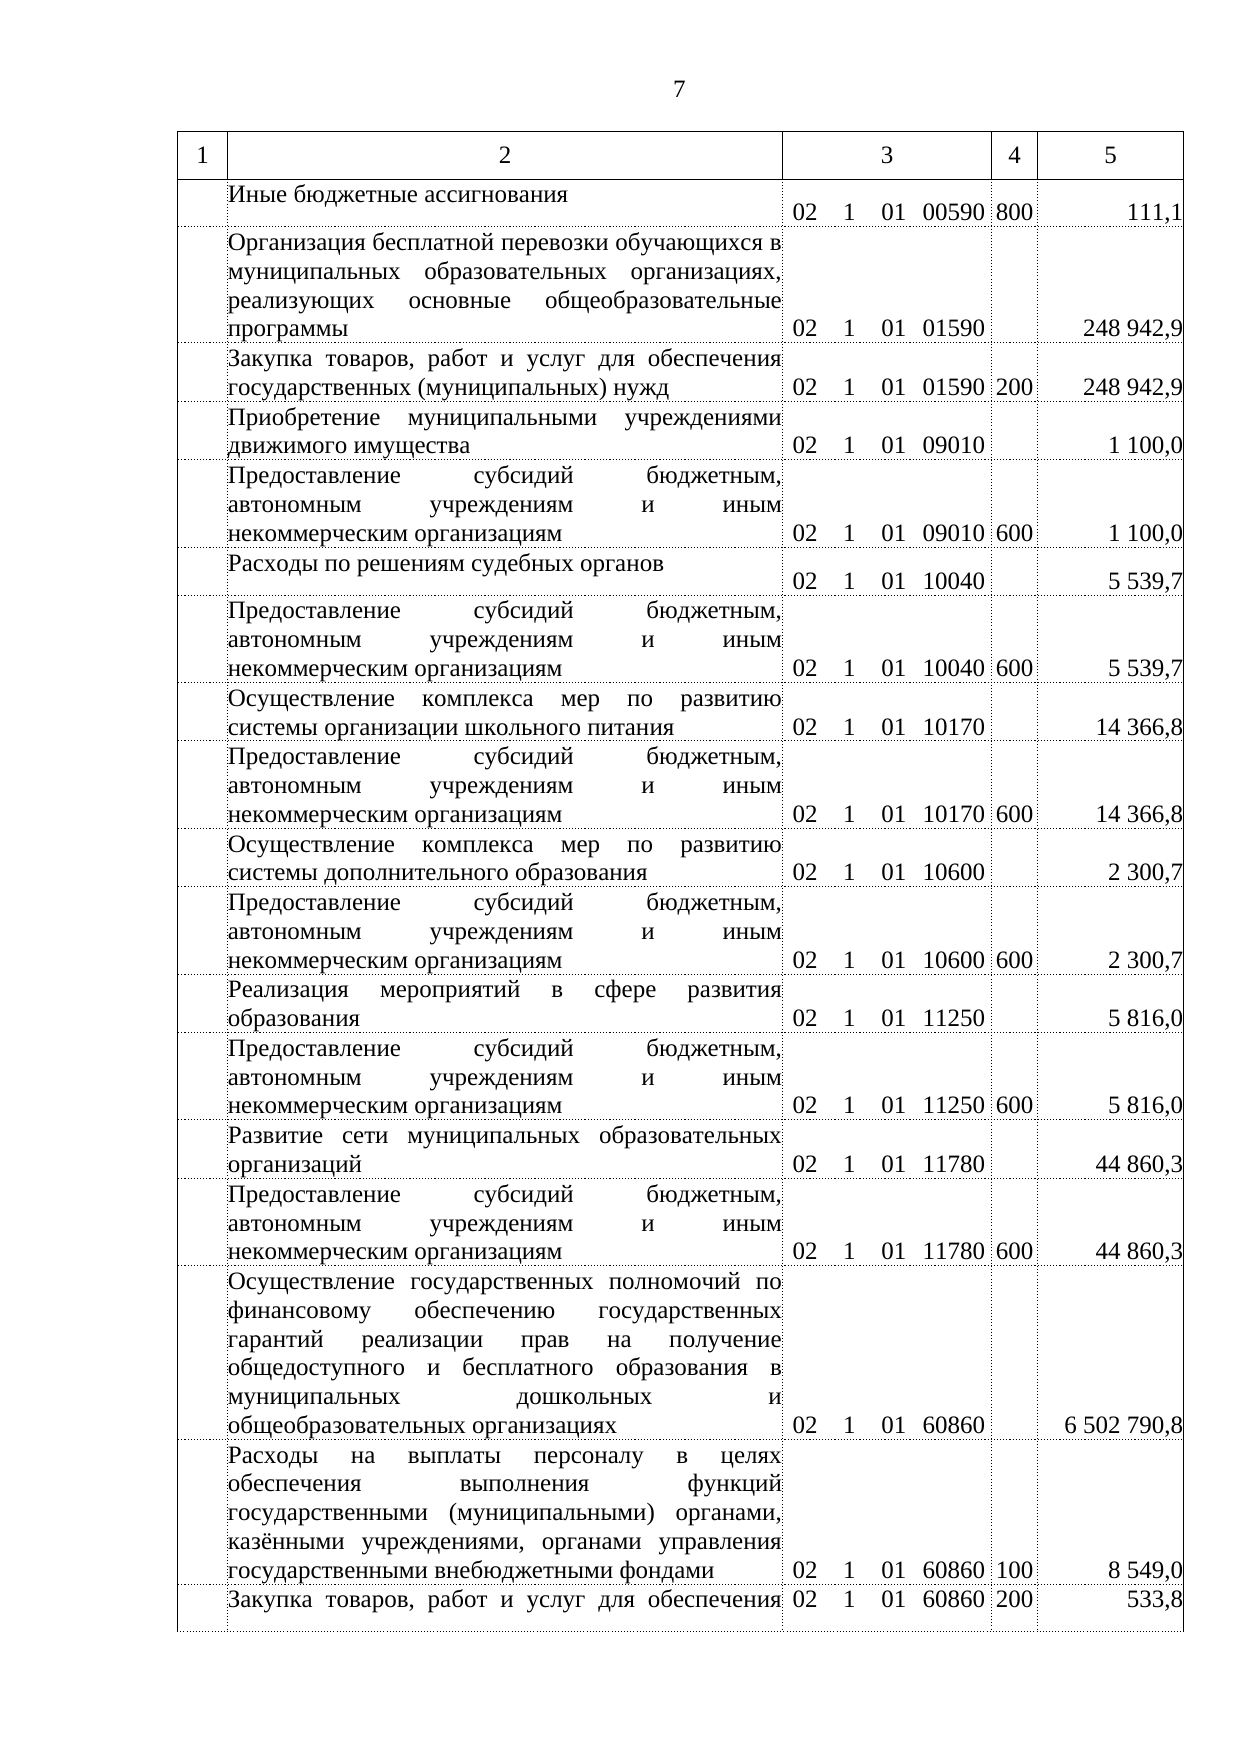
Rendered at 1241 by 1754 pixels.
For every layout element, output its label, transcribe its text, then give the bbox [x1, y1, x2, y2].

table_cell 1 [827, 401, 871, 459]
table_cell Осуществление комплекса мер по развитию системы организации школьного питания [227, 682, 782, 740]
table_cell Организация бесплатной перевозки обучающихся в муниципальных образовательных организациях, реализующих основные общеобразовательные программы [227, 226, 782, 342]
table_cell [178, 1119, 227, 1178]
table_cell [178, 1584, 227, 1631]
table_cell 02 [783, 547, 827, 594]
table_header 3 [783, 132, 991, 178]
table_cell 1 100,0 [1037, 401, 1183, 459]
table_cell 1 [827, 886, 871, 973]
table_cell 8 549,0 [1037, 1439, 1183, 1583]
table_cell Предоставление субсидий бюджетным, автономным учреждениям и иным некоммерческим организациям [227, 1178, 782, 1265]
table_cell [178, 342, 227, 401]
table_cell [178, 886, 227, 973]
table_cell 600 [991, 1178, 1037, 1265]
table_cell [178, 595, 227, 682]
table_cell [991, 226, 1037, 342]
table_cell 1 [827, 828, 871, 886]
table_cell 01 [871, 226, 916, 342]
table_cell 01 [871, 595, 916, 682]
table_header 4 [992, 132, 1037, 178]
table_cell Предоставление субсидий бюджетным, автономным учреждениям и иным некоммерческим организациям [227, 886, 782, 973]
table_cell 02 [783, 682, 827, 740]
table_cell [178, 740, 227, 828]
table_cell 02 [783, 1584, 827, 1631]
table_cell 1 100,0 [1037, 459, 1183, 547]
table_cell 01 [871, 401, 916, 459]
table_cell 1 [827, 1584, 871, 1631]
table_cell 11250 [916, 1032, 991, 1119]
table_cell 00590 [916, 180, 991, 226]
table_cell [991, 401, 1037, 459]
table_cell 02 [783, 828, 827, 886]
table_cell 02 [783, 1178, 827, 1265]
table_cell Предоставление субсидий бюджетным, автономным учреждениям и иным некоммерческим организациям [227, 459, 782, 547]
table_cell 2 300,7 [1037, 828, 1183, 886]
table_cell 5 539,7 [1037, 547, 1183, 594]
table_cell 01590 [916, 342, 991, 401]
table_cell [227, 1584, 782, 1631]
table_cell 6 502 790,8 [1037, 1265, 1183, 1439]
table_header 2 [228, 132, 782, 178]
table_cell [178, 180, 227, 226]
table_cell 1 [827, 974, 871, 1032]
table_cell [178, 974, 227, 1032]
table_cell 200 [991, 342, 1037, 401]
table_cell [991, 1265, 1037, 1439]
table_cell 1 [827, 682, 871, 740]
table_cell 01 [871, 459, 916, 547]
table_cell [178, 1439, 227, 1583]
table_cell 11250 [916, 974, 991, 1032]
table_cell Реализация мероприятий в сфере развития образования [227, 974, 782, 1032]
table_cell 02 [783, 342, 827, 401]
table_cell 02 [783, 974, 827, 1032]
table_cell 02 [783, 886, 827, 973]
table_cell 1 [827, 1178, 871, 1265]
table_cell 01 [871, 974, 916, 1032]
table_cell 1 [827, 1265, 871, 1439]
table_cell 01 [871, 1439, 916, 1583]
table_cell 1 [827, 226, 871, 342]
table_cell 02 [783, 401, 827, 459]
table_cell Иные бюджетные ассигнования [227, 180, 782, 226]
table_cell [991, 1119, 1037, 1178]
table_cell 11780 [916, 1119, 991, 1178]
table_cell 600 [991, 886, 1037, 973]
table_header 5 [1038, 132, 1183, 178]
table_cell 5 816,0 [1037, 974, 1183, 1032]
table_cell 1 [827, 547, 871, 594]
table_cell 60860 [916, 1439, 991, 1583]
table_cell 01 [871, 682, 916, 740]
table_cell 10600 [916, 886, 991, 973]
table_cell 10040 [916, 595, 991, 682]
table_cell [991, 974, 1037, 1032]
table_cell 02 [783, 1265, 827, 1439]
table_cell 01 [871, 886, 916, 973]
table_cell [178, 682, 227, 740]
table_cell 10170 [916, 740, 991, 828]
table_cell 44 860,3 [1037, 1178, 1183, 1265]
table_cell Расходы по решениям судебных органов [227, 547, 782, 594]
table_cell 533,8 [1037, 1584, 1183, 1631]
table_cell [178, 828, 227, 886]
table_cell [178, 1178, 227, 1265]
table_cell 01 [871, 342, 916, 401]
table_cell [178, 459, 227, 547]
table_cell 02 [783, 1439, 827, 1583]
table_cell [178, 226, 227, 342]
table_cell 02 [783, 1119, 827, 1178]
table_cell [991, 682, 1037, 740]
table_cell 02 [783, 595, 827, 682]
table_cell Закупка товаров, работ и услуг для обеспечения государственных (муниципальных) нужд [227, 342, 782, 401]
table_cell Предоставление субсидий бюджетным, автономным учреждениям и иным некоммерческим организациям [227, 740, 782, 828]
table_cell 1 [827, 342, 871, 401]
table_cell [178, 1032, 227, 1119]
table_cell 01 [871, 1178, 916, 1265]
table_cell 09010 [916, 401, 991, 459]
table_cell 100 [991, 1439, 1037, 1583]
table_cell 248 942,9 [1037, 342, 1183, 401]
table_cell 09010 [916, 459, 991, 547]
table_cell Осуществление комплекса мер по развитию системы дополнительного образования [227, 828, 782, 886]
table_cell 800 [991, 180, 1037, 226]
table_cell 1 [827, 595, 871, 682]
table_cell 02 [783, 180, 827, 226]
table_cell 11780 [916, 1178, 991, 1265]
table_cell 02 [783, 740, 827, 828]
table_cell 01 [871, 1265, 916, 1439]
table_cell 60860 [916, 1265, 991, 1439]
table_cell 01 [871, 1584, 916, 1631]
table_cell [991, 828, 1037, 886]
table_cell 02 [783, 226, 827, 342]
table_cell Расходы на выплаты персоналу в целях обеспечения выполнения функций государственными (муниципальными) органами, казёнными учреждениями, органами управления государственными внебюджетными фондами [227, 1439, 782, 1583]
table_cell 600 [991, 1032, 1037, 1119]
table_cell [178, 401, 227, 459]
table_cell 600 [991, 595, 1037, 682]
table_cell Предоставление субсидий бюджетным, автономным учреждениям и иным некоммерческим организациям [227, 1032, 782, 1119]
table_cell 01 [871, 828, 916, 886]
table_cell Предоставление субсидий бюджетным, автономным учреждениям и иным некоммерческим организациям [227, 595, 782, 682]
table_cell 01 [871, 1119, 916, 1178]
table_cell 44 860,3 [1037, 1119, 1183, 1178]
table_cell 5 816,0 [1037, 1032, 1183, 1119]
table_cell 02 [783, 459, 827, 547]
table_cell 14 366,8 [1037, 682, 1183, 740]
table_cell 10040 [916, 547, 991, 594]
table_cell [178, 547, 227, 594]
table_cell 1 [827, 1439, 871, 1583]
table_cell 01 [871, 740, 916, 828]
table_cell 600 [991, 459, 1037, 547]
table_cell 1 [827, 740, 871, 828]
table_cell 01 [871, 180, 916, 226]
table_cell 01590 [916, 226, 991, 342]
table_cell 2 300,7 [1037, 886, 1183, 973]
table_cell 1 [827, 459, 871, 547]
table_cell 600 [991, 740, 1037, 828]
table_cell [991, 547, 1037, 594]
table_cell 10170 [916, 682, 991, 740]
table_cell 02 [783, 1032, 827, 1119]
table_cell 01 [871, 547, 916, 594]
table_cell 200 [991, 1584, 1037, 1631]
table_cell 14 366,8 [1037, 740, 1183, 828]
table_cell Развитие сети муниципальных образовательных организаций [227, 1119, 782, 1178]
table_cell 60860 [916, 1584, 991, 1631]
table_cell 01 [871, 1032, 916, 1119]
table_cell Приобретение муниципальными учреждениями движимого имущества [227, 401, 782, 459]
table_cell 248 942,9 [1037, 226, 1183, 342]
table_cell [178, 1265, 227, 1439]
table_cell Осуществление государственных полномочий по финансовому обеспечению государственных гарантий реализации прав на получение общедоступного и бесплатного образования в муниципальных дошкольных и общеобразовательных организациях [227, 1265, 782, 1439]
table_header 1 [178, 132, 227, 178]
table_cell 111,1 [1037, 180, 1183, 226]
table_cell 10600 [916, 828, 991, 886]
table_cell 1 [827, 1119, 871, 1178]
table_cell 5 539,7 [1037, 595, 1183, 682]
table_cell 1 [827, 1032, 871, 1119]
table_cell 1 [827, 180, 871, 226]
